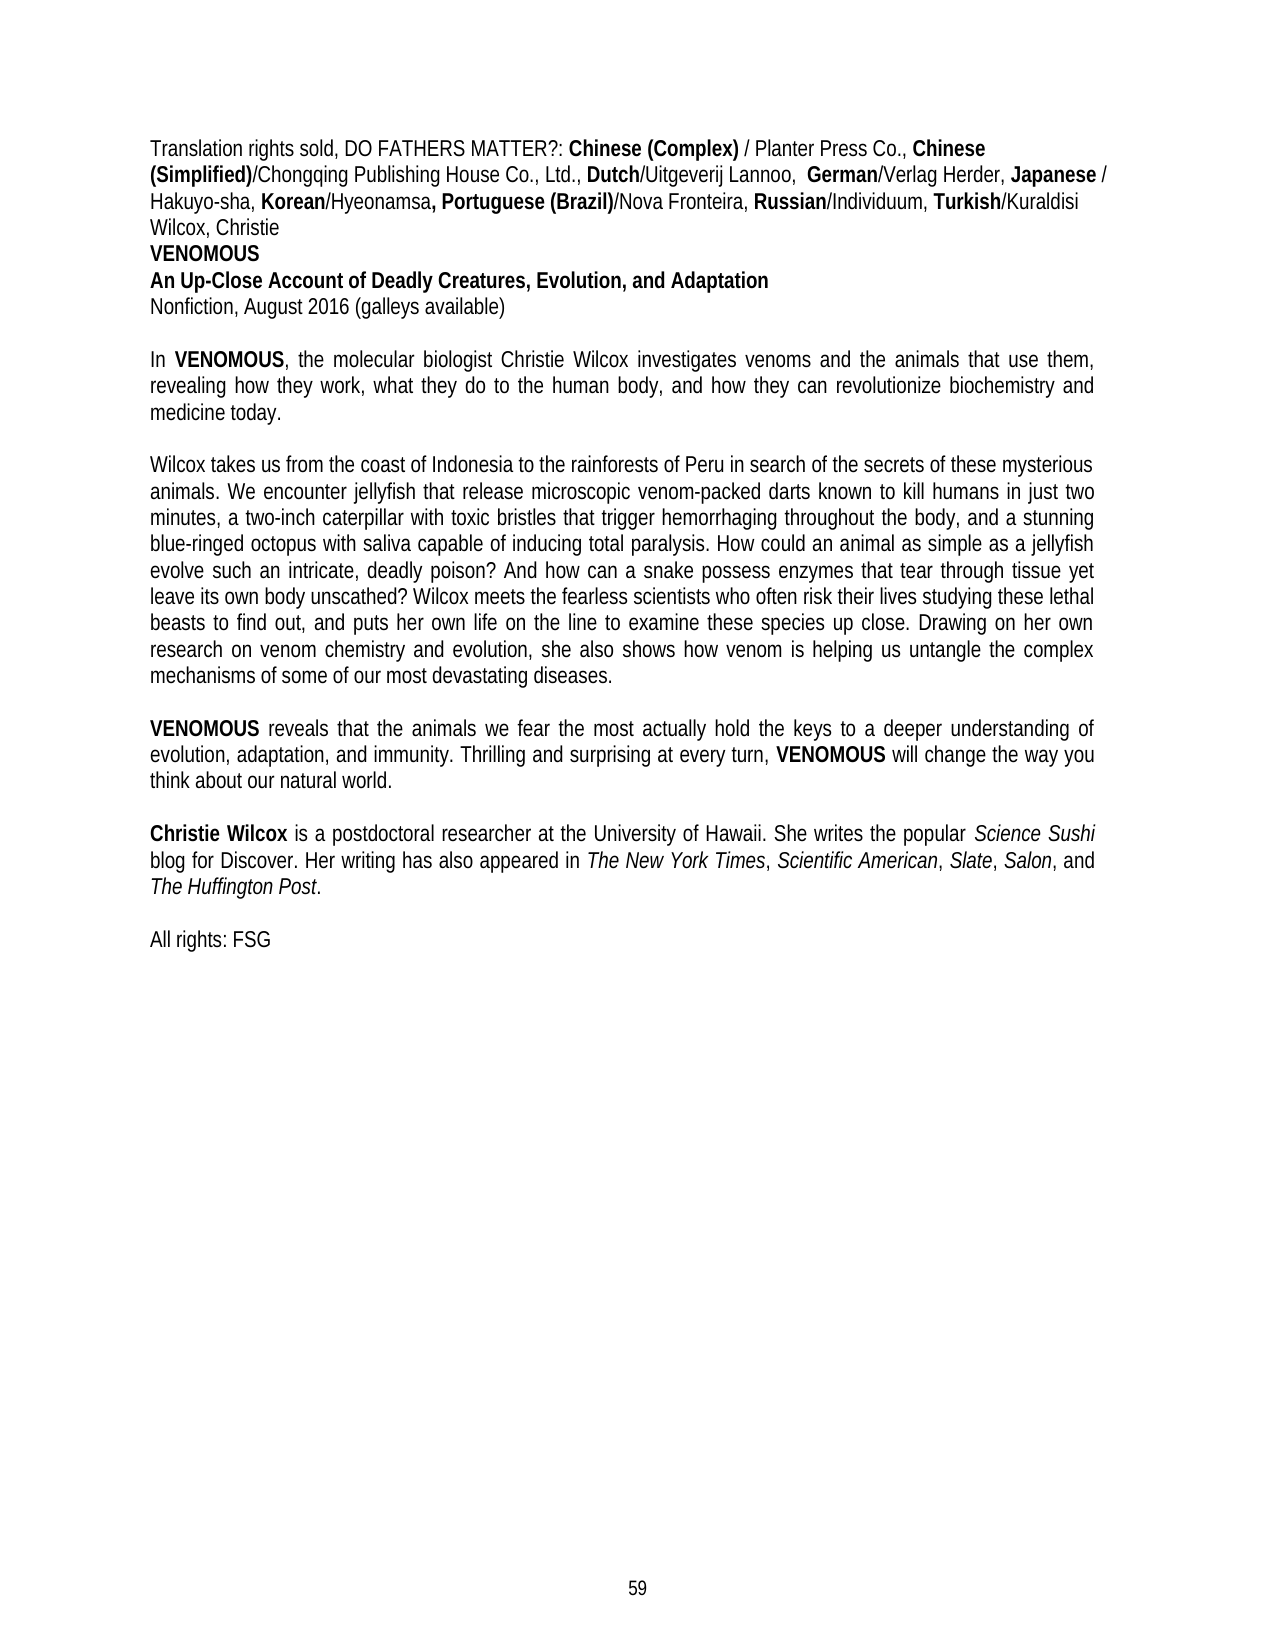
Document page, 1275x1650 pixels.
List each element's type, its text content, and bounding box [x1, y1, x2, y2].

text Wilcox takes us from the coast of Indonesia to the rainforests of Peru in search of the secrets of these mysterious animals. We encounter jellyfish that release microscopic venom-packed darts known to kill humans in just two minutes, a two-inch caterpillar with toxic bristles that trigger hemorrhaging throughout the body, and a stunning blue-ringed octopus with saliva capable of inducing total paralysis. How could an animal as simple as a jellyfish evolve such an intricate, deadly poison? And how can a snake possess enzymes that tear through tissue yet leave its own body unscathed? Wilcox meets the fearless scientists who often risk their lives studying these lethal beasts to find out, and puts her own life on the line to examine these species up close. Drawing on her own research on venom chemistry and evolution, she also shows how venom is helping us untangle the complex mechanisms of some of our most devastating diseases. [150, 451, 1095, 688]
text In VENOMOUS, the molecular biologist Christie Wilcox investigates venoms and the animals that use them, revealing how they work, what they do to the human body, and how they can revolutionize biochemistry and medicine today. [150, 346, 1095, 425]
text Christie Wilcox is a postdoctoral researcher at the University of Hawaii. She writes the popular Science Sushi blog for Discover. Her writing has also appeared in The New York Times, Scientific American, Slate, Salon, and The Huffington Post. [150, 820, 1095, 899]
text All rights: FSG [150, 926, 1095, 952]
text VENOMOUS reveals that the animals we fear the most actually hold the keys to a deeper understanding of evolution, adaptation, and immunity. Thrilling and surprising at every turn, VENOMOUS will change the way you think about our natural world. [150, 715, 1095, 794]
text An Up-Close Account of Deadly Creatures, Evolution, and Adaptation [150, 267, 1095, 293]
text Nonfiction, August 2016 (galleys available) [150, 293, 1095, 319]
text VENOMOUS [150, 240, 1095, 267]
text Translation rights sold, DO FATHERS MATTER?: Chinese (Complex) / Planter Press Co., Chinese (Simplified)/Chongqing Publishing House Co., Ltd., Dutch/Uitgeverij Lannoo, German/Verlag Herder, Japanese / Hakuyo-sha, Korean/Hyeonamsa, Portuguese (Brazil)/Nova Fronteira, Russian/Individuum, Turkish/Kuraldisi [150, 135, 1125, 214]
text Wilcox, Christie [150, 214, 1095, 240]
